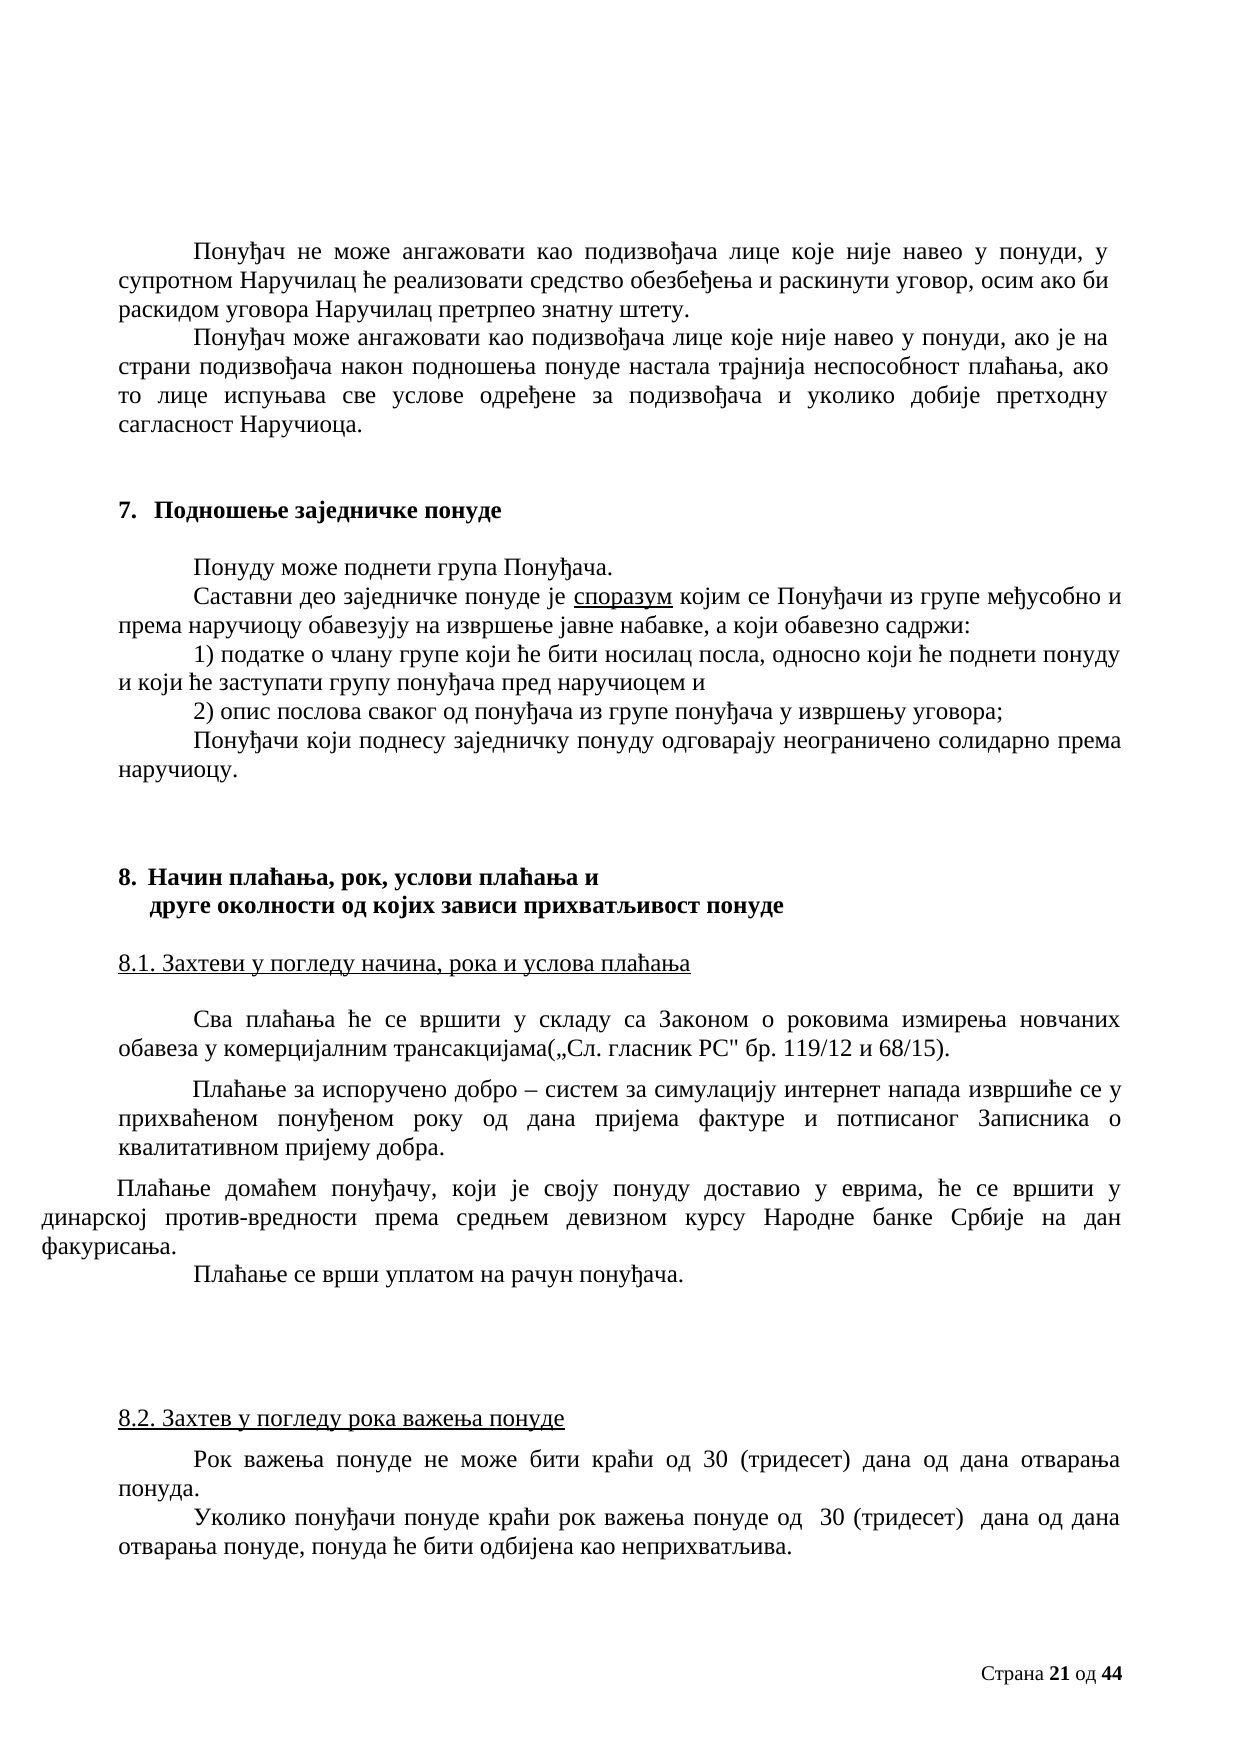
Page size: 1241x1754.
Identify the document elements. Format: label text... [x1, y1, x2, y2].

text Плаћање се врши уплатом на рачун понуђача. [118, 1259, 1122, 1288]
text Саставни део заједничке понуде је споразум којим се Понуђачи из групе међусобно и према наручиоцу обавезују на извршење јавне набавке, а који обавезно садржи: [118, 581, 1122, 639]
text Рок важења понуде не може бити краћи од 30 (тридесет) дана од дана отварања понуда. [118, 1444, 1122, 1502]
text 8.1. Захтеви у погледу начина, рока и услова плаћања [118, 948, 1122, 977]
text друге околности од којих зависи прихватљивост понуде [118, 890, 1122, 919]
list Подношење заједничке понуде [118, 495, 1122, 524]
text Понуђачи који поднесу заједничку понуду одговарају неограничено солидарно према наручиоцу. [118, 725, 1122, 782]
text 2) опис послова сваког од понуђача из групе понуђача у извршењу уговора; [118, 696, 1122, 725]
text Понуђач не може ангажовати као подизвођача лице које није навео у понуди, у супротном Наручилац ће реализовати средство обезбеђења и раскинути уговор, осим ако би раскидом уговора Наручилац претрпео знатну штету. [118, 236, 1109, 322]
text Понуђач може ангажовати као подизвођача лице које није навео у понуди, ако је на страни подизвођача након подношења понуде настала трајнија неспособност плаћања, ако то лице испуњава све услове одређене за подизвођача и уколико добије претходну сагласност Наручиоца. [118, 322, 1109, 437]
text Сва плаћања ће се вршити у складу са Законом о роковима измирења новчаних обавеза у комерцијалним трансакцијама(„Сл. гласник РС" бр. 119/12 и 68/15). [118, 1004, 1122, 1062]
text Уколико понуђачи понуде краћи рок важења понуде од 30 (тридесет) дана од дана отварања понуде, понуда ће бити одбијена као неприхватљива. [118, 1502, 1122, 1559]
text 1) податке о члану групе који ће бити носилац посла, односно који ће поднети понуду и који ће заступати групу понуђача пред наручиоцем и [118, 639, 1122, 696]
text 8.2. Захтев у погледу рока важења понуде [118, 1403, 1122, 1432]
text Понуду може поднети група Понуђача. [118, 552, 1122, 581]
text Плаћање домаћем понуђачу, који је своју понуду доставио у еврима, ће се вршити у динарској против-вредности према средњем девизном курсу Народне банке Србије на дан факурисања. [41, 1173, 1122, 1259]
list Начин плаћања, рок, услови плаћања и [118, 862, 1122, 890]
text Плаћање за испоручено добро – систем за симулацију интернет напада извршиће се у прихваћеном понуђеном року од дана пријема фактуре и потписаног Записника o квaлитативном пријему добра. [118, 1074, 1122, 1161]
